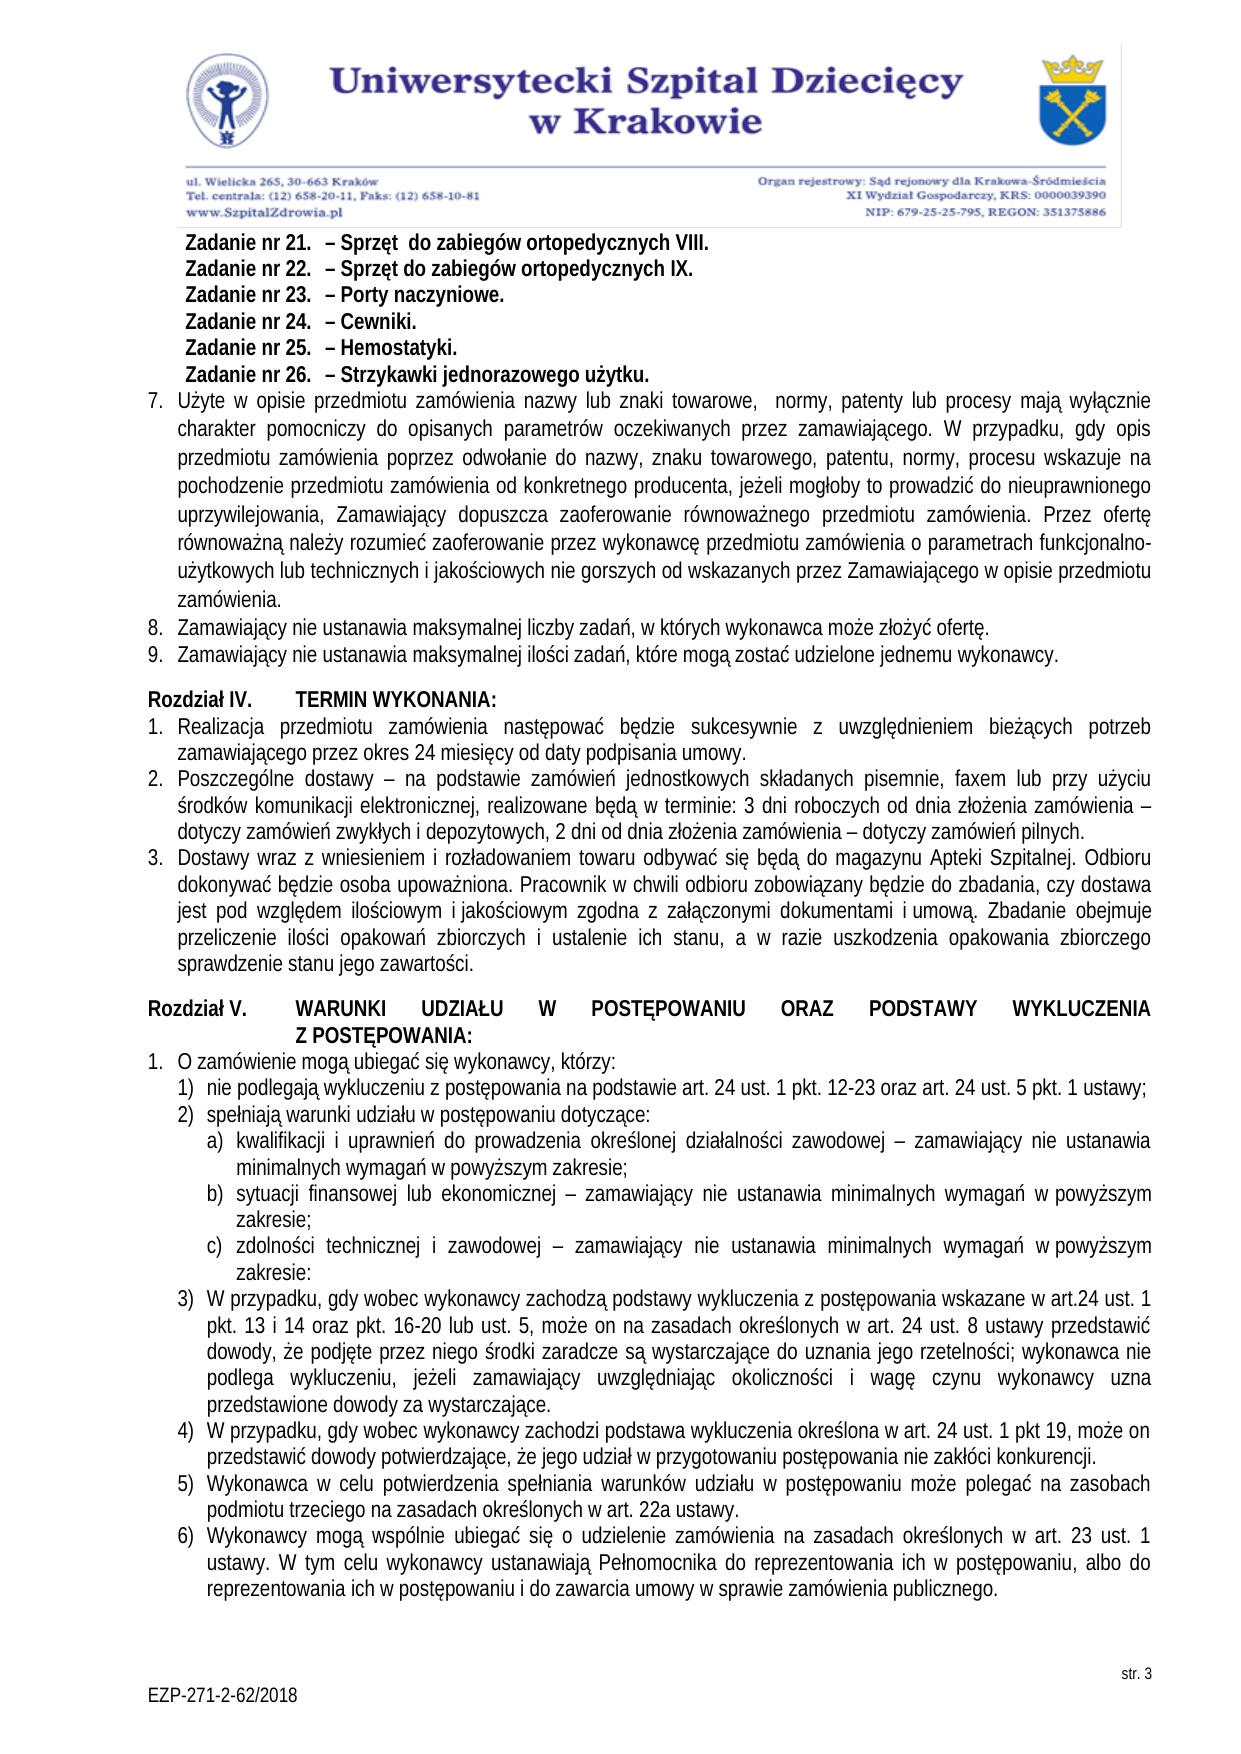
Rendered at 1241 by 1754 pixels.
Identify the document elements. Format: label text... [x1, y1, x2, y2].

list Zamawiający nie ustanawia maksymalnej ilości zadań, które mogą zostać udzielone jednemu wykonawcy. [148, 641, 1152, 667]
picture [177, 44, 1123, 229]
list spełniają warunki udziału w postępowaniu dotyczące: [177, 1101, 1152, 1127]
list TERMIN WYKONANIA: [148, 686, 1152, 713]
list O zamówienie mogą ubiegać się wykonawcy, którzy: [148, 1048, 1152, 1074]
list – Porty naczyniowe. [185, 281, 1152, 308]
list Dostawy wraz z wniesieniem i rozładowaniem towaru odbywać się będą do magazynu Apteki Szpitalnej. Odbioru dokonywać będzie osoba upoważniona. Pracownik w chwili odbioru zobowiązany będzie do zbadania, czy dostawa jest pod względem ilościowym i jakościowym zgodna z załączonymi dokumentami i umową. Zbadanie obejmuje przeliczenie ilości opakowań zbiorczych i ustalenie ich stanu, a w razie uszkodzenia opakowania zbiorczego sprawdzenie stanu jego zawartości. [148, 844, 1152, 976]
list Wykonawcy mogą wspólnie ubiegać się o udzielenie zamówienia na zasadach określonych w art. 23 ust. 1 ustawy. W tym celu wykonawcy ustanawiają Pełnomocnika do reprezentowania ich w postępowaniu, albo do reprezentowania ich w postępowaniu i do zawarcia umowy w sprawie zamówienia publicznego. [177, 1522, 1152, 1601]
list – Sprzęt do zabiegów ortopedycznych IX. [185, 255, 1152, 281]
list W przypadku, gdy wobec wykonawcy zachodzą podstawy wykluczenia z postępowania wskazane w art.24 ust. 1 pkt. 13 i 14 oraz pkt. 16-20 lub ust. 5, może on na zasadach określonych w art. 24 ust. 8 ustawy przedstawić dowody, że podjęte przez niego środki zaradcze są wystarczające do uznania jego rzetelności; wykonawca nie podlega wykluczeniu, jeżeli zamawiający uwzględniając okoliczności i wagę czynu wykonawcy uzna przedstawione dowody za wystarczające. [177, 1285, 1152, 1417]
list – Sprzęt do zabiegów ortopedycznych VIII. [185, 229, 1152, 255]
list Zamawiający nie ustanawia maksymalnej liczby zadań, w których wykonawca może złożyć ofertę. [148, 614, 1152, 641]
list zdolności technicznej i zawodowej – zamawiający nie ustanawia minimalnych wymagań w powyższym zakresie: [207, 1232, 1152, 1285]
list W przypadku, gdy wobec wykonawcy zachodzi podstawa wykluczenia określona w art. 24 ust. 1 pkt 19, może on przedstawić dowody potwierdzające, że jego udział w przygotowaniu postępowania nie zakłóci konkurencji. [177, 1417, 1152, 1470]
list kwalifikacji i uprawnień do prowadzenia określonej działalności zawodowej – zamawiający nie ustanawia minimalnych wymagań w powyższym zakresie; [207, 1127, 1152, 1180]
list – Hemostatyki. [185, 334, 1152, 361]
list Poszczególne dostawy – na podstawie zamówień jednostkowych składanych pisemnie, faxem lub przy użyciu środków komunikacji elektronicznej, realizowane będą w terminie: 3 dni roboczych od dnia złożenia zamówienia – dotyczy zamówień zwykłych i depozytowych, 2 dni od dnia złożenia zamówienia – dotyczy zamówień pilnych. [148, 765, 1152, 844]
list Użyte w opisie przedmiotu zamówienia nazwy lub znaki towarowe, normy, patenty lub procesy mają wyłącznie charakter pomocniczy do opisanych parametrów oczekiwanych przez zamawiającego. W przypadku, gdy opis przedmiotu zamówienia poprzez odwołanie do nazwy, znaku towarowego, patentu, normy, procesu wskazuje na pochodzenie przedmiotu zamówienia od konkretnego producenta, jeżeli mogłoby to prowadzić do nieuprawnionego uprzywilejowania, Zamawiający dopuszcza zaoferowanie równoważnego przedmiotu zamówienia. Przez ofertę równoważną należy rozumieć zaoferowanie przez wykonawcę przedmiotu zamówienia o parametrach funkcjonalno-użytkowych lub technicznych i jakościowych nie gorszych od wskazanych przez Zamawiającego w opisie przedmiotu zamówienia. [148, 387, 1152, 612]
list – Cewniki. [185, 308, 1152, 334]
list nie podlegają wykluczeniu z postępowania na podstawie art. 24 ust. 1 pkt. 12-23 oraz art. 24 ust. 5 pkt. 1 ustawy; [177, 1074, 1152, 1101]
list sytuacji finansowej lub ekonomicznej – zamawiający nie ustanawia minimalnych wymagań w powyższym zakresie; [207, 1180, 1152, 1232]
list Wykonawca w celu potwierdzenia spełniania warunków udziału w postępowaniu może polegać na zasobach podmiotu trzeciego na zasadach określonych w art. 22a ustawy. [177, 1470, 1152, 1522]
list Realizacja przedmiotu zamówienia następować będzie sukcesywnie z uwzględnieniem bieżących potrzeb zamawiającego przez okres 24 miesięcy od daty podpisania umowy. [148, 713, 1152, 765]
list WARUNKI UDZIAŁU W POSTĘPOWANIU ORAZ PODSTAWY WYKLUCZENIA Z POSTĘPOWANIA: [148, 995, 1152, 1048]
list – Strzykawki jednorazowego użytku. [185, 361, 1152, 387]
